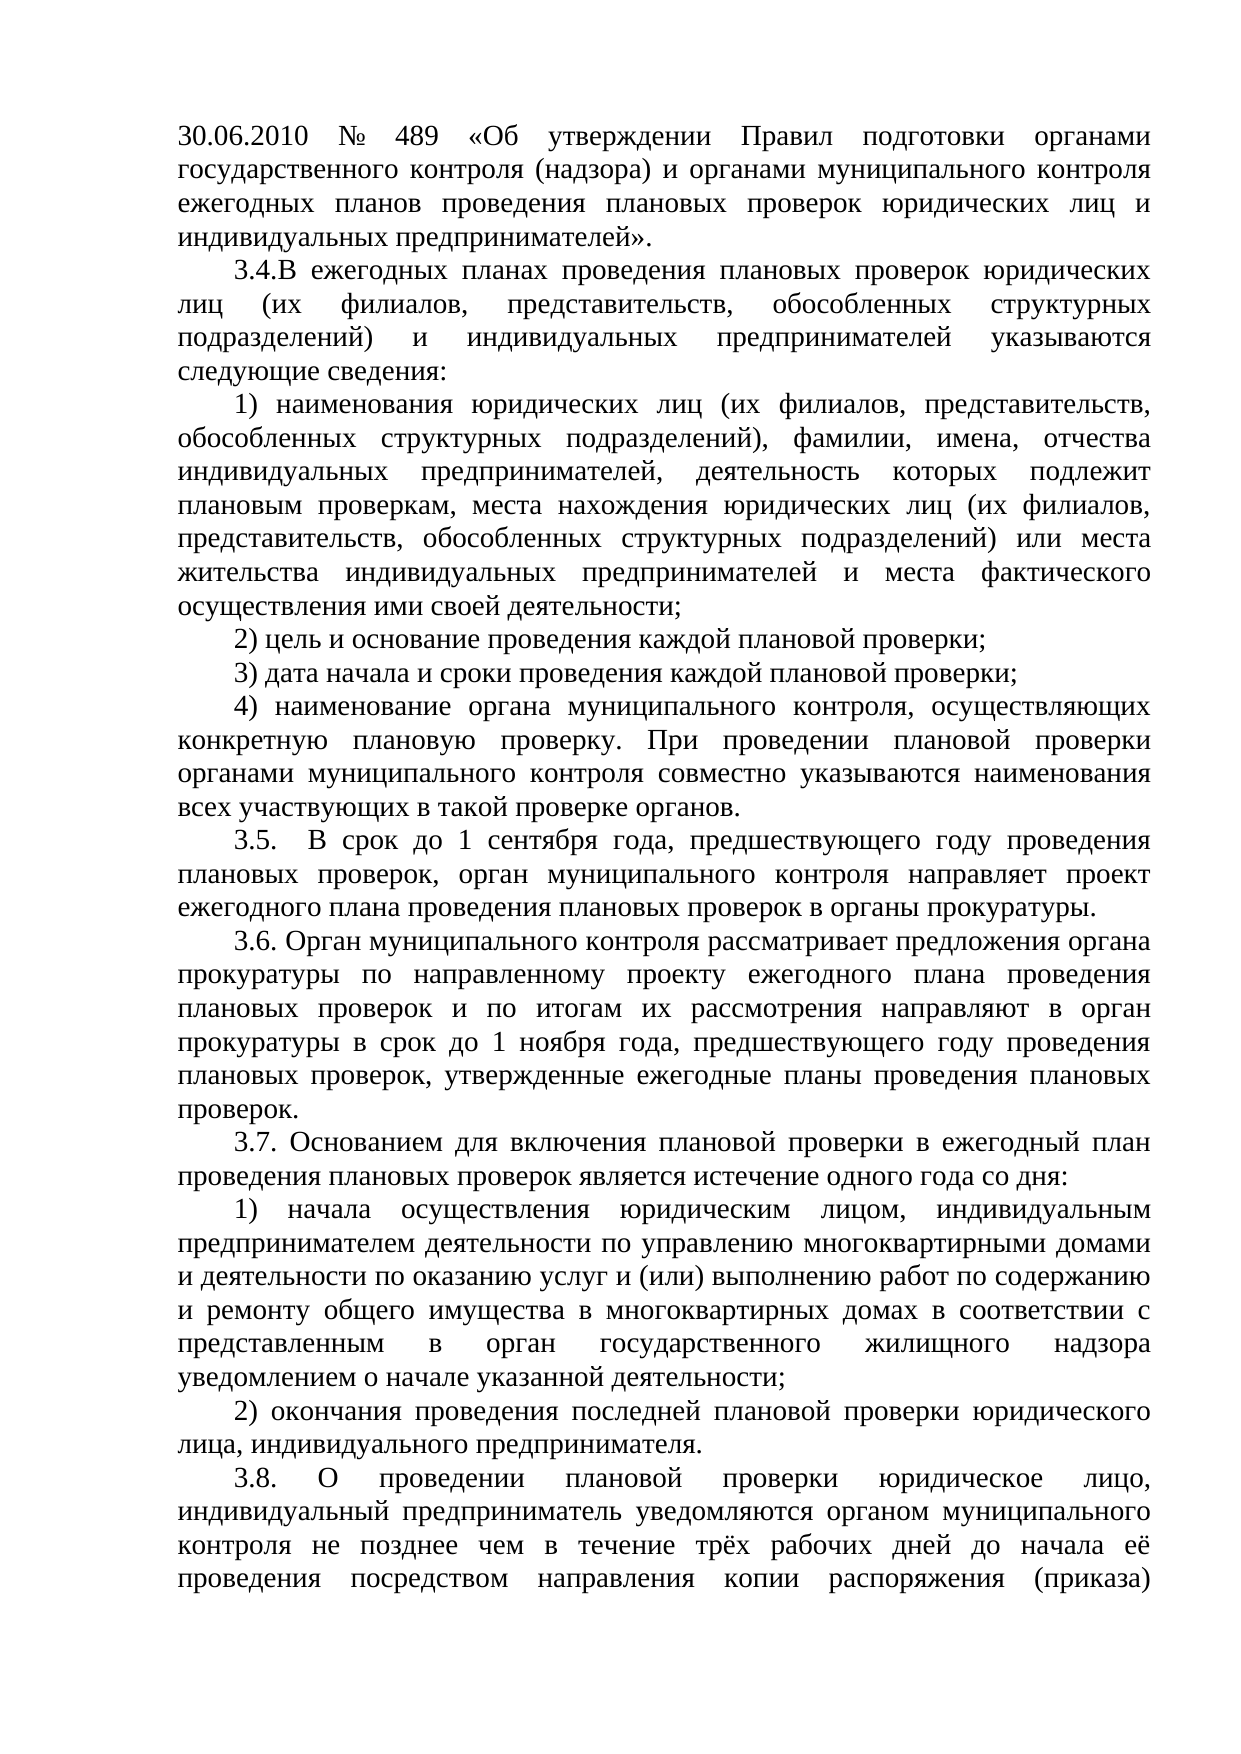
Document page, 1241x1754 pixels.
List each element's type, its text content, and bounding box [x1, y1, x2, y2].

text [177, 118, 1152, 252]
text 3.5. В срок до 1 сентября года, предшествующего году проведения плановых проверок, орган муниципального контроля направляет проект ежегодного плана проведения плановых проверок в органы прокуратуры. [177, 822, 1152, 923]
text 1) начала осуществления юридическим лицом, индивидуальным предпринимателем деятельности по управлению многоквартирными домами и деятельности по оказанию услуг и (или) выполнению работ по содержанию и ремонту общего имущества в многоквартирных домах в соответствии с представленным в орган государственного жилищного надзора уведомлением о начале указанной деятельности; [177, 1191, 1152, 1393]
text 3) дата начала и сроки проведения каждой плановой проверки; [177, 655, 1152, 688]
text 3.7. Основанием для включения плановой проверки в ежегодный план проведения плановых проверок является истечение одного года со дня: [177, 1124, 1152, 1191]
text 2) цель и основание проведения каждой плановой проверки; [177, 621, 1152, 655]
text 4) наименование органа муниципального контроля, осуществляющих конкретную плановую проверку. При проведении плановой проверки органами муниципального контроля совместно указываются наименования всех участвующих в такой проверке органов. [177, 688, 1152, 822]
text 3.6. Орган муниципального контроля рассматривает предложения органа прокуратуры по направленному проекту ежегодного плана проведения плановых проверок и по итогам их рассмотрения направляют в орган прокуратуры в срок до 1 ноября года, предшествующего году проведения плановых проверок, утвержденные ежегодные планы проведения плановых проверок. [177, 923, 1152, 1124]
text 1) наименования юридических лиц (их филиалов, представительств, обособленных структурных подразделений), фамилии, имена, отчества индивидуальных предпринимателей, деятельность которых подлежит плановым проверкам, места нахождения юридических лиц (их филиалов, представительств, обособленных структурных подразделений) или места жительства индивидуальных предпринимателей и места фактического осуществления ими своей деятельности; [177, 386, 1152, 621]
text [177, 1460, 1152, 1594]
text 2) окончания проведения последней плановой проверки юридического лица, индивидуального предпринимателя. [177, 1393, 1152, 1460]
text 3.4.В ежегодных планах проведения плановых проверок юридических лиц (их филиалов, представительств, обособленных структурных подразделений) и индивидуальных предпринимателей указываются следующие сведения: [177, 252, 1152, 386]
